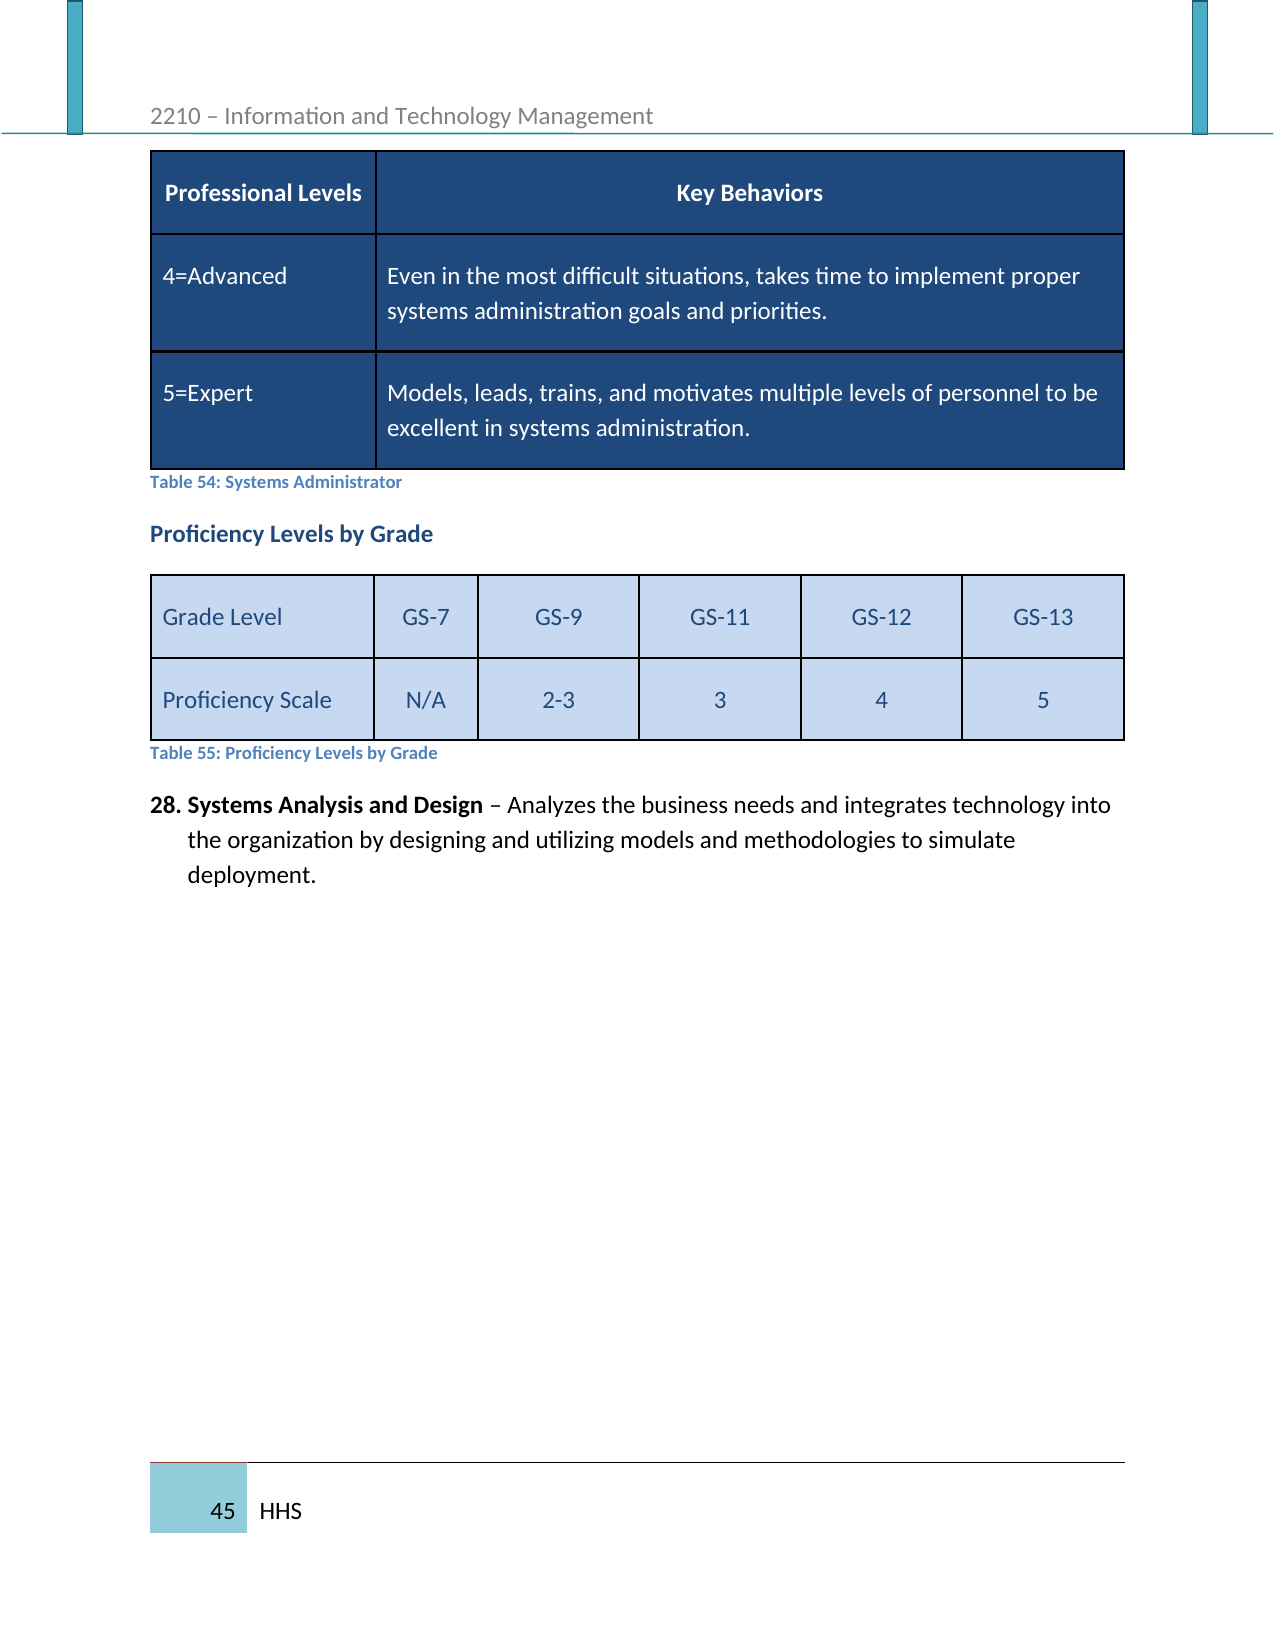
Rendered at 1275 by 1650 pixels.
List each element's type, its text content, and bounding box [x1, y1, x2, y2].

text Table 55: Proficiency Levels by Grade [150, 741, 1125, 764]
text Proficiency Levels by Grade [150, 518, 1125, 549]
table_header GS-7 [375, 576, 477, 657]
table_cell 2-3 [479, 659, 638, 739]
table_cell 5 [963, 659, 1123, 739]
table_header GS-13 [963, 576, 1123, 657]
table_cell N/A [375, 659, 477, 739]
table_cell Even in the most difficult situations, takes time to implement proper systems administration goals and priorities. [377, 235, 1123, 350]
table_cell 4 [802, 659, 961, 739]
table_header GS-11 [640, 576, 800, 657]
text Table 54: Systems Administrator [150, 470, 1125, 493]
table_header GS-12 [802, 576, 961, 657]
table_cell 3 [640, 659, 800, 739]
list Systems Analysis and Design – Analyzes the business needs and integrates technology into the organization by designing and utilizing models and methodologies to simulate deployment. [150, 789, 1125, 890]
table_header Professional Levels [152, 152, 375, 233]
table_cell Models, leads, trains, and motivates multiple levels of personnel to be excellent in systems administration. [377, 353, 1123, 468]
table_header GS-9 [479, 576, 638, 657]
table_cell Proficiency Scale [152, 659, 373, 739]
table_header Key Behaviors [377, 152, 1123, 233]
table_cell 4=Advanced [152, 235, 375, 350]
table_header Grade Level [152, 576, 373, 657]
table_cell 5=Expert [152, 353, 375, 468]
